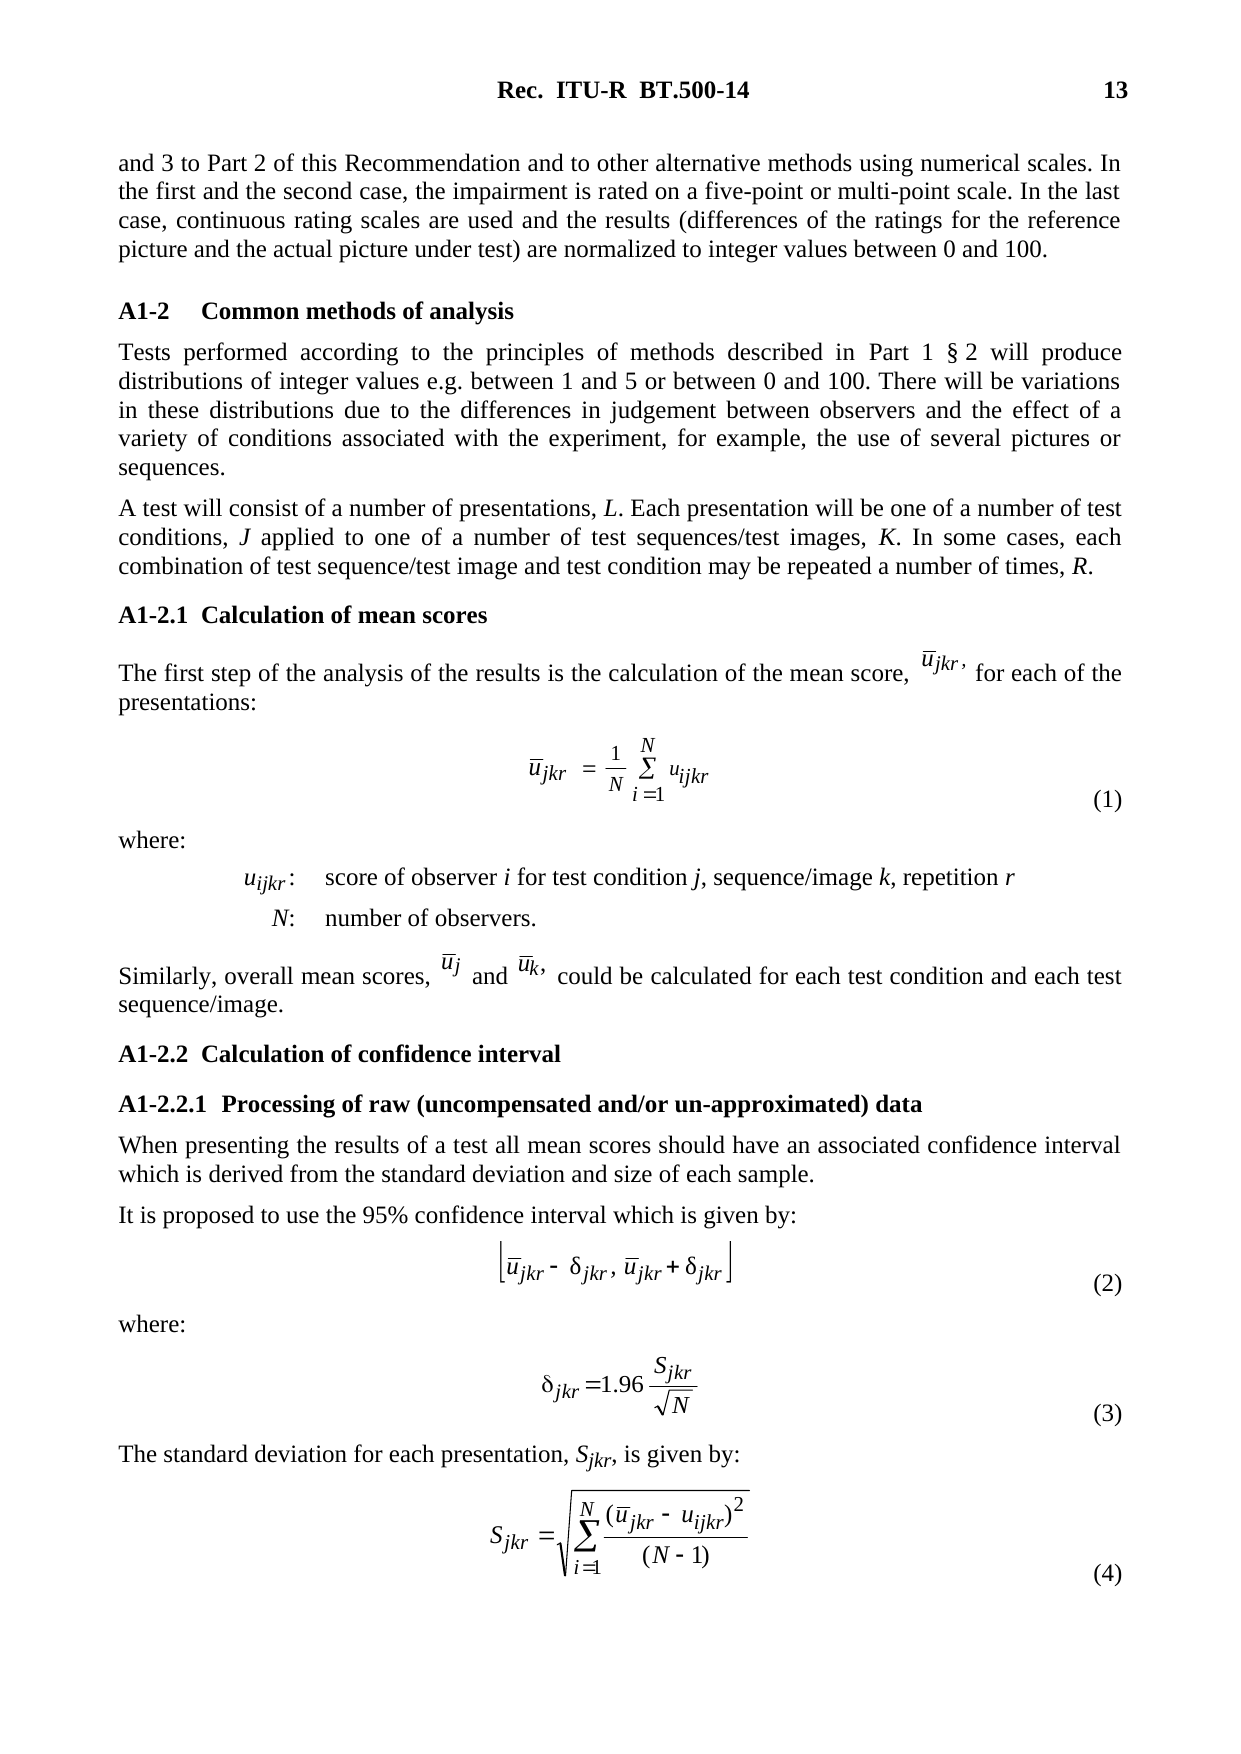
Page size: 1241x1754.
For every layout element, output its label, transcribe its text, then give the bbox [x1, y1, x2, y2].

text uijkr : score of observer i for test condition j, sequence/image k, repetition r [118, 862, 1122, 895]
text (2) [118, 1241, 1122, 1296]
text where: [118, 1309, 1122, 1338]
text where: [118, 825, 1122, 854]
text When presenting the results of a test all mean scores should have an associated confidence interval which is derived from the standard deviation and size of each sample. [118, 1130, 1122, 1187]
text (4) [118, 1484, 1122, 1587]
text (3) [118, 1350, 1122, 1426]
subtitle A1-2.2.1 Processing of raw (uncompensated and/or un-approximated) data [118, 1089, 1122, 1117]
subtitle A1-2.1 Calculation of mean scores [118, 601, 1122, 629]
subtitle A1-2.2 Calculation of confidence interval [118, 1039, 1122, 1068]
text A test will consist of a number of presentations, L. Each presentation will be one of a number of test conditions, J applied to one of a number of test sequences/test images, K. In some cases, each combination of test sequence/test image and test condition may be repeated a number of times, R. [118, 493, 1122, 580]
text The first step of the analysis of the results is the calculation of the mean score, for each of the presentations: [118, 642, 1122, 716]
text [118, 148, 1122, 263]
text (1) [118, 728, 1122, 813]
text It is proposed to use the 95% confidence interval which is given by: [118, 1200, 1122, 1229]
text The standard deviation for each presentation, Sjkr, is given by: [118, 1439, 1122, 1472]
text Tests performed according to the principles of methods described in Part 1 § 2 will produce distributions of integer values e.g. between 1 and 5 or between 0 and 100. There will be variations in these distributions due to the differences in judgement between observers and the effect of a variety of conditions associated with the experiment, for example, the use of several pictures or sequences. [118, 337, 1122, 481]
subtitle A1-2 Common methods of analysis [118, 296, 1122, 325]
text Similarly, overall mean scores, and could be calculated for each test condition and each test sequence/image. [118, 944, 1122, 1018]
text N: number of observers. [118, 903, 1122, 932]
